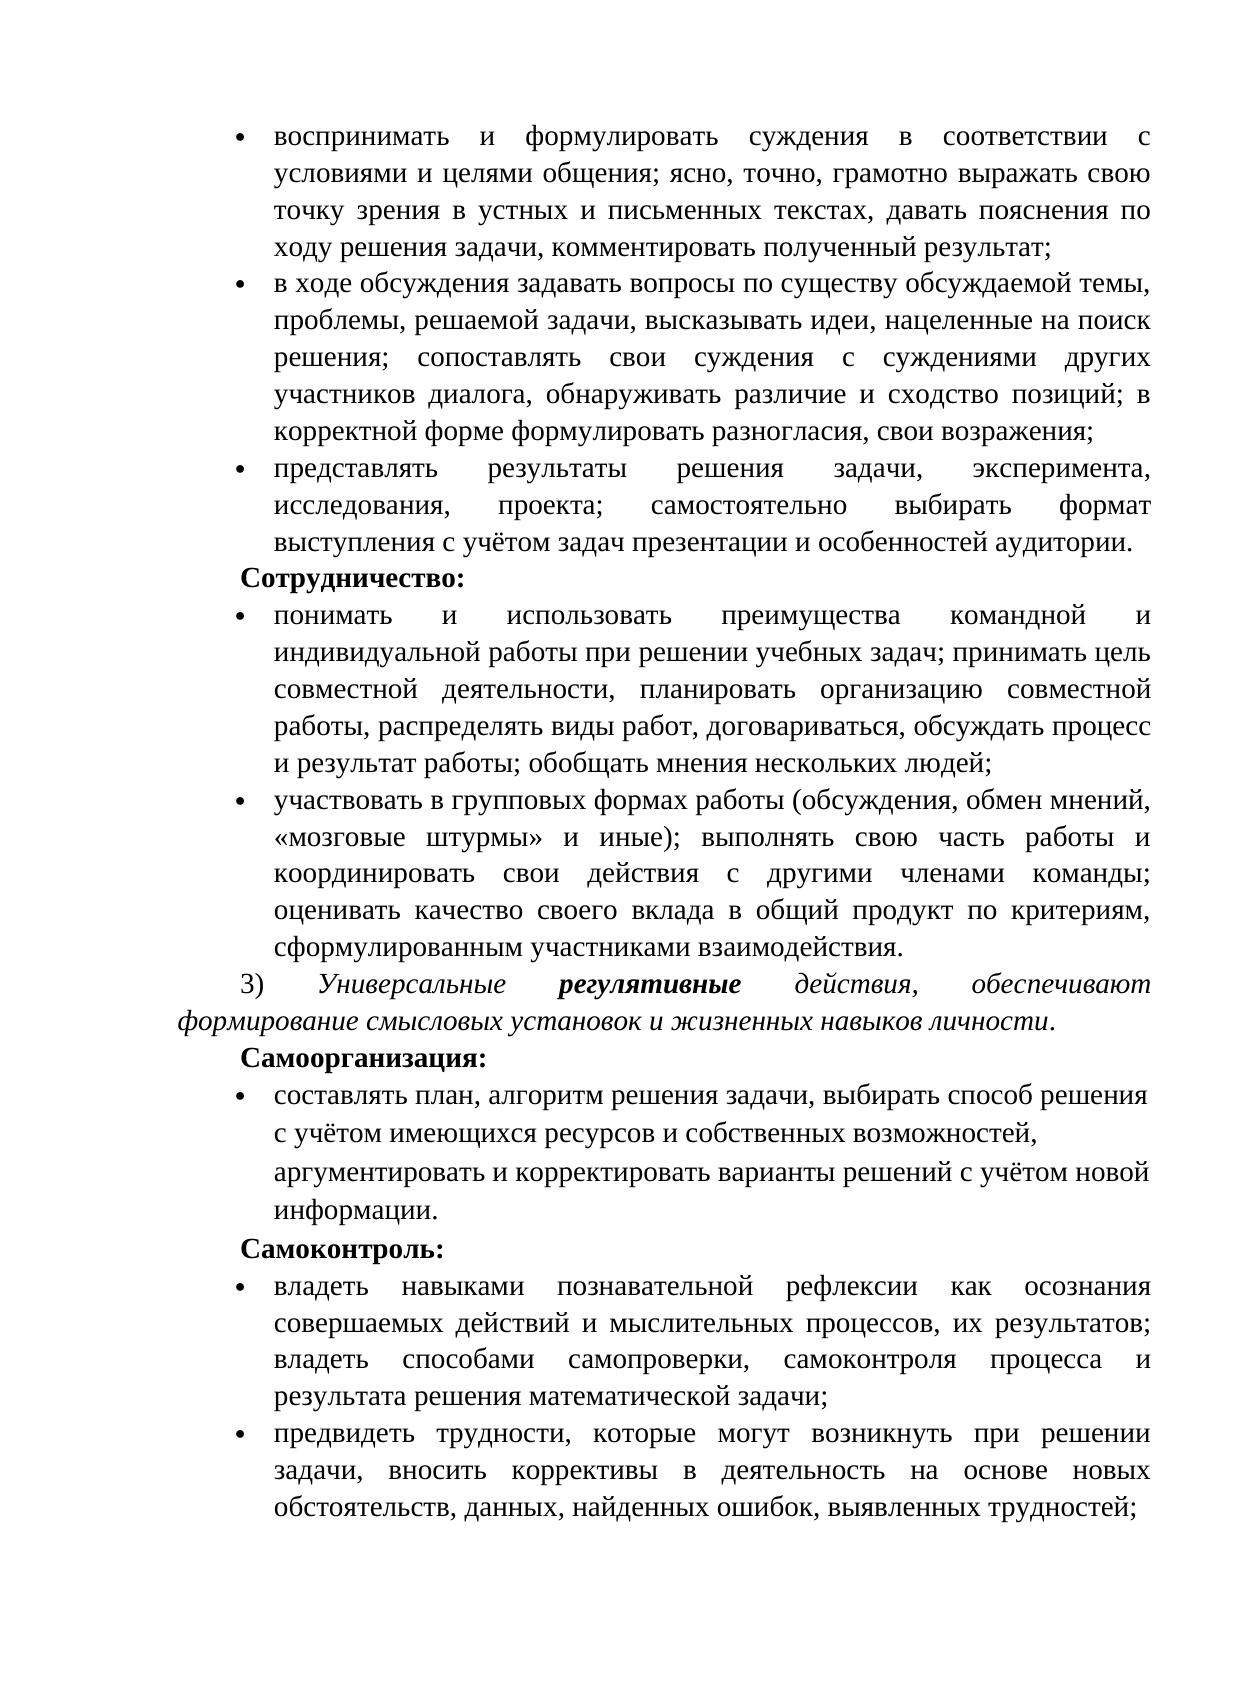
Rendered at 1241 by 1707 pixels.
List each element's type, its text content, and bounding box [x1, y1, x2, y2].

list воспринимать и формулировать суждения в соответствии с условиями и целями общения; ясно, точно, грамотно выражать свою точку зрения в устных и письменных текстах, давать пояснения по ходу решения задачи, комментировать полученный результат; [236, 118, 1152, 262]
text 3) Универсальные регулятивные действия, обеспечивают формирование смысловых установок и жизненных навыков личности. [177, 966, 1152, 1037]
list понимать и использовать преимущества командной и индивидуальной работы при решении учебных задач; принимать цель совместной деятельности, планировать организацию совместной работы, распределять виды работ, договариваться, обсуждать процесс и результат работы; обобщать мнения нескольких людей; [236, 597, 1152, 778]
list в ходе обсуждения задавать вопросы по существу обсуждаемой темы, проблемы, решаемой задачи, высказывать идеи, нацеленные на поиск решения; сопоставлять свои суждения с суждениями других участников диалога, обнаруживать различие и сходство позиций; в корректной форме формулировать разногласия, свои возражения; [236, 266, 1152, 447]
text Сотрудничество: [177, 561, 1152, 594]
list участвовать в групповых формах работы (обсуждения, обмен мнений, «мозговые штурмы» и иные); выполнять свою часть работы и координировать свои действия с другими членами команды; оценивать качество своего вклада в общий продукт по критериям, сформулированным участниками взаимодействия. [236, 782, 1152, 963]
list представлять результаты решения задачи, эксперимента, исследования, проекта; самостоятельно выбирать формат выступления с учётом задач презентации и особенностей аудитории. [236, 450, 1152, 557]
list предвидеть трудности, которые могут возникнуть при решении задачи, вносить коррективы в деятельность на основе новых обстоятельств, данных, найденных ошибок, выявленных трудностей; [236, 1415, 1152, 1523]
text Самоконтроль: [177, 1231, 1152, 1264]
list составлять план, алгоритм решения задачи, выбирать способ решения с учётом имеющихся ресурсов и собственных возможностей, аргументировать и корректировать варианты решений с учётом новой информации. [236, 1077, 1152, 1226]
list владеть навыками познавательной рефлексии как осознания совершаемых действий и мыслительных процессов, их результатов; владеть способами самопроверки, самоконтроля процесса и результата решения математической задачи; [236, 1268, 1152, 1412]
text Самоорганизация: [177, 1040, 1152, 1073]
